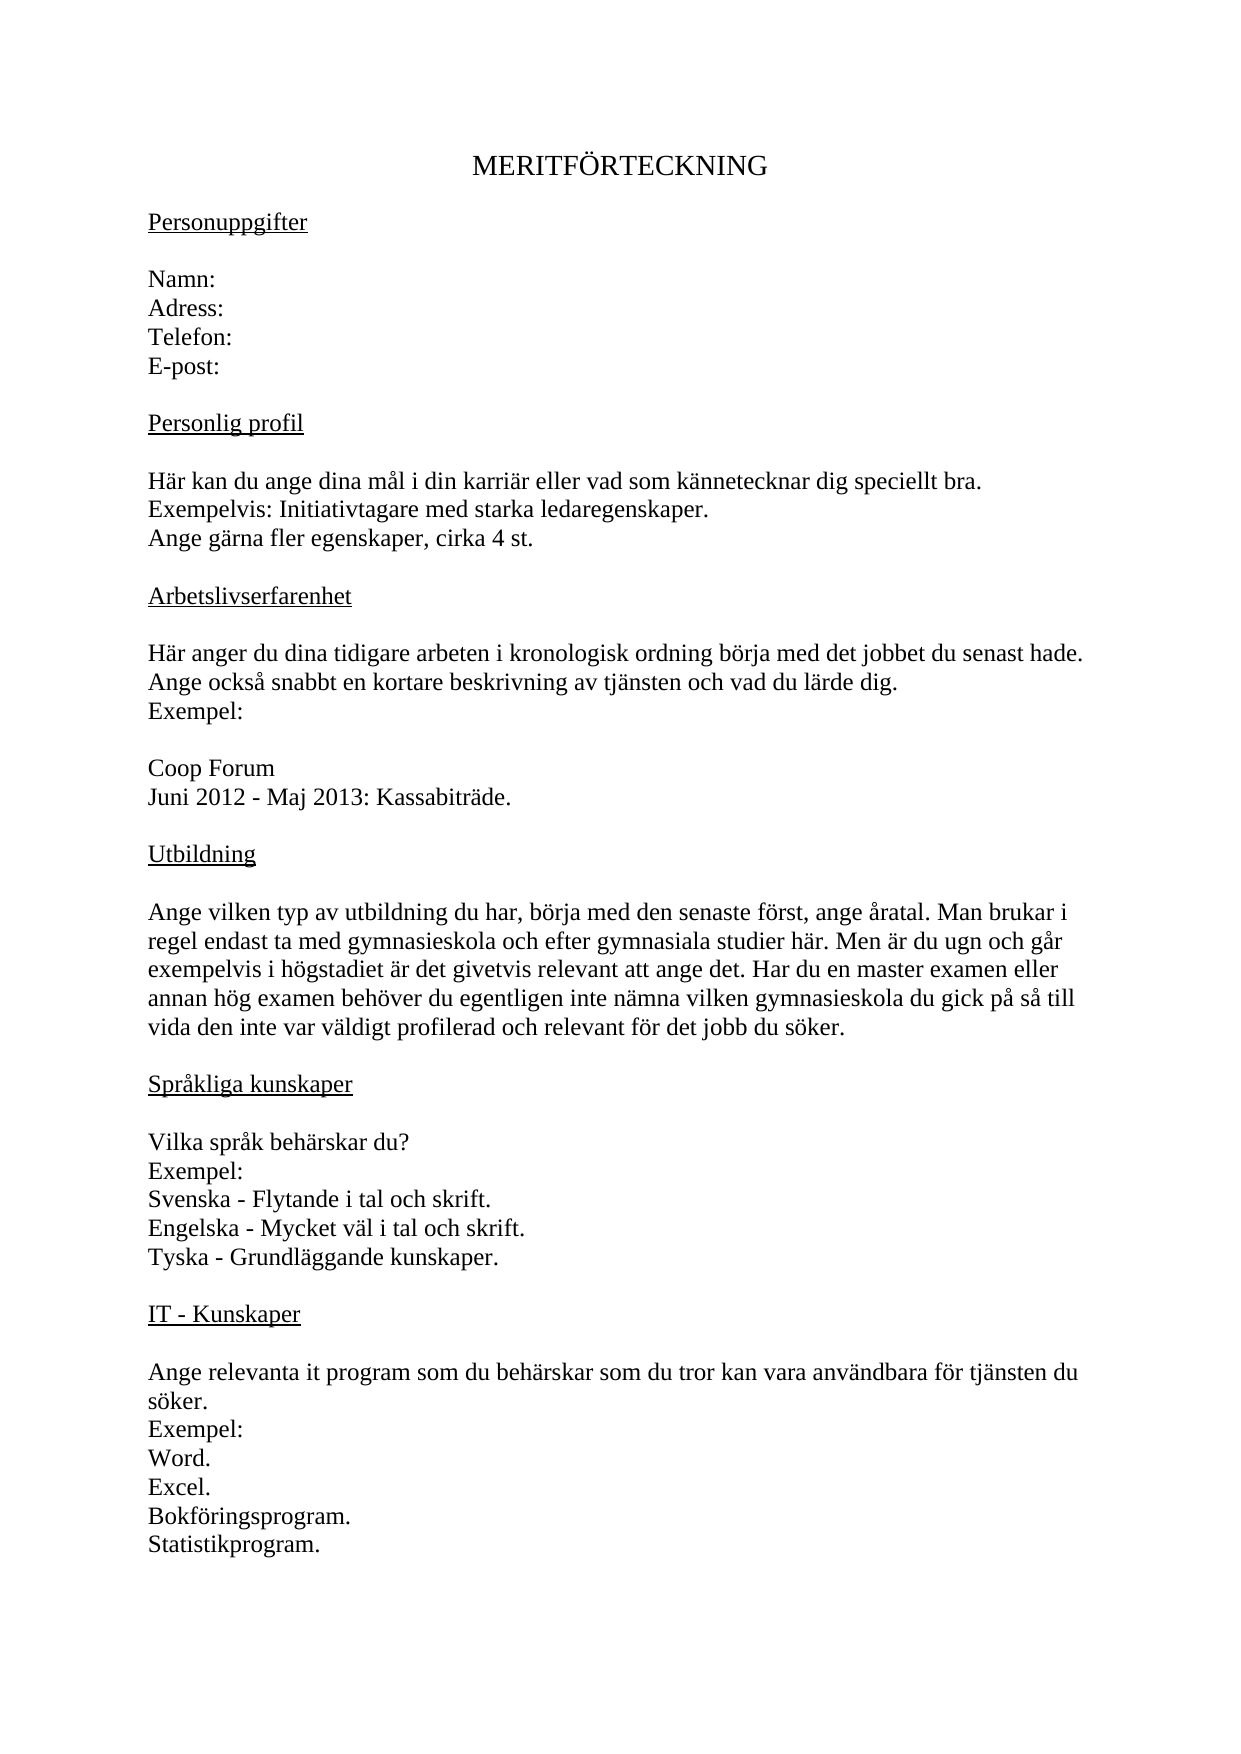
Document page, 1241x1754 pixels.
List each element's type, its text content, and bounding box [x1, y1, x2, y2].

text Adress: [148, 293, 1093, 322]
text Personuppgifter [148, 207, 1093, 236]
text Namn: [148, 264, 1093, 293]
text Exempel: [148, 696, 1093, 724]
text Bokföringsprogram. [148, 1501, 1093, 1529]
text Utbildning [148, 839, 1093, 868]
text Svenska - Flytande i tal och skrift. [148, 1184, 1093, 1213]
text Arbetslivserfarenhet [148, 581, 1093, 609]
text Vilka språk behärskar du? [148, 1127, 1093, 1156]
text Telefon: [148, 322, 1093, 351]
text E-post: [148, 351, 1093, 379]
text Juni 2012 - Maj 2013: Kassabiträde. [148, 782, 1093, 811]
text Word. [148, 1443, 1093, 1472]
text Excel. [148, 1472, 1093, 1501]
text IT - Kunskaper [148, 1299, 1093, 1328]
text Ange gärna fler egenskaper, cirka 4 st. [148, 523, 1093, 552]
text Coop Forum [148, 753, 1093, 782]
text Engelska - Mycket väl i tal och skrift. [148, 1213, 1093, 1242]
text Personlig profil [148, 408, 1093, 437]
text Ange vilken typ av utbildning du har, börja med den senaste först, ange åratal. Man brukar i regel endast ta med gymnasieskola och efter gymnasiala studier här. Men är du ugn och går exempelvis i högstadiet är det givetvis relevant att ange det. Har du en master examen eller annan hög examen behöver du egentligen inte nämna vilken gymnasieskola du gick på så till vida den inte var väldigt profilerad och relevant för det jobb du söker. [148, 897, 1093, 1041]
text Statistikprogram. [148, 1529, 1093, 1558]
text Exempel: [148, 1414, 1093, 1443]
text Exempelvis: Initiativtagare med starka ledaregenskaper. [148, 494, 1093, 523]
text MERITFÖRTECKNING [148, 148, 1093, 181]
text Språkliga kunskaper [148, 1069, 1093, 1098]
text Tyska - Grundläggande kunskaper. [148, 1242, 1093, 1271]
text Här kan du ange dina mål i din karriär eller vad som kännetecknar dig speciellt bra. [148, 466, 1093, 494]
text Ange relevanta it program som du behärskar som du tror kan vara användbara för tjänsten du söker. [148, 1357, 1093, 1414]
text Exempel: [148, 1156, 1093, 1184]
text Här anger du dina tidigare arbeten i kronologisk ordning börja med det jobbet du senast hade. Ange också snabbt en kortare beskrivning av tjänsten och vad du lärde dig. [148, 638, 1093, 696]
